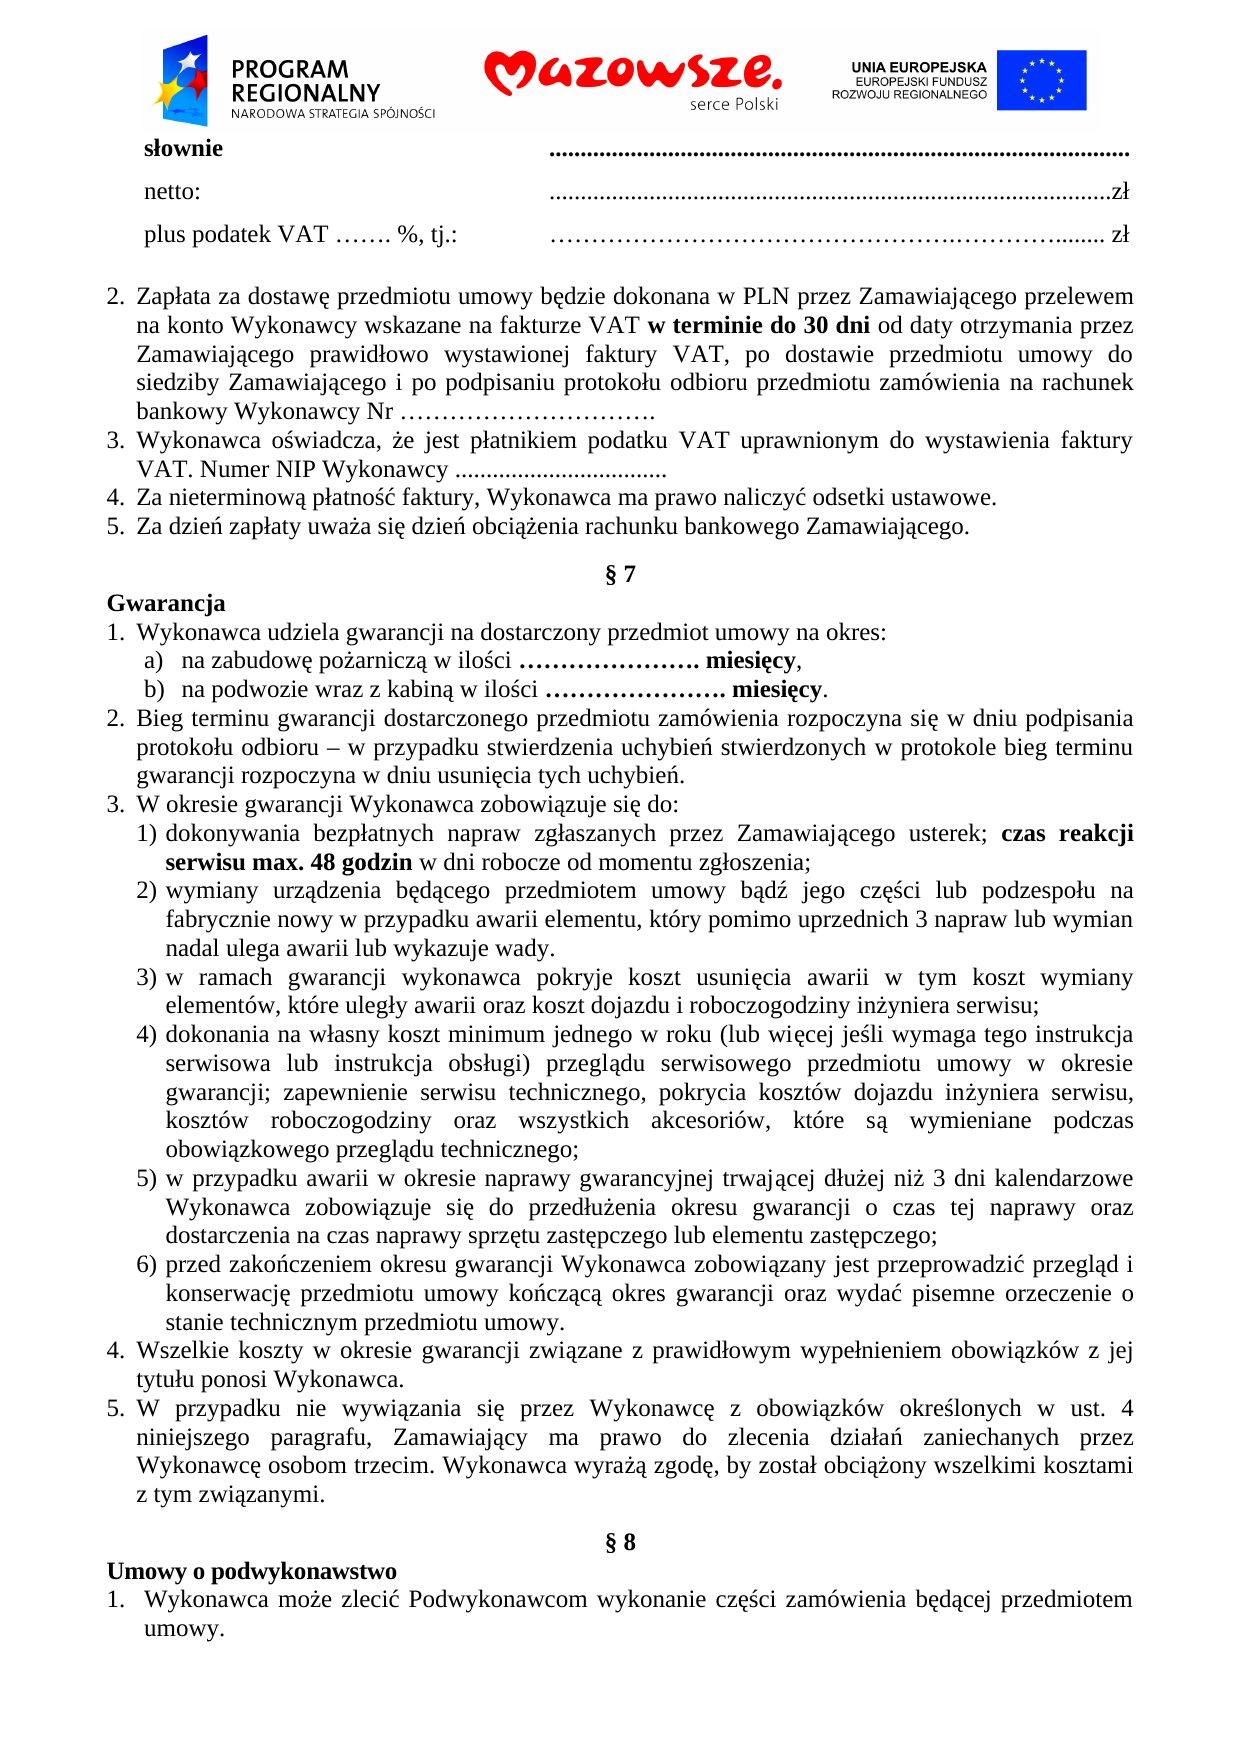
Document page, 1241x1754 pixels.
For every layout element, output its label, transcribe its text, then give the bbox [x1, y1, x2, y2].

list Wszelkie koszty w okresie gwarancji związane z prawidłowym wypełnieniem obowiązków z jej tytułu ponosi Wykonawca. [106, 1335, 1134, 1393]
list W okresie gwarancji Wykonawca zobowiązuje się do: [106, 789, 1134, 818]
list przed zakończeniem okresu gwarancji Wykonawca zobowiązany jest przeprowadzić przegląd i konserwację przedmiotu umowy kończącą okres gwarancji oraz wydać pisemne orzeczenie o stanie technicznym przedmiotu umowy. [136, 1249, 1134, 1335]
text plus podatek VAT ……. %, tj.: ………………………………………….…………........ zł [106, 219, 1134, 248]
list Zapłata za dostawę przedmiotu umowy będzie dokonana w PLN przez Zamawiającego przelewem na konto Wykonawcy wskazane na fakturze VAT w terminie do 30 dni od daty otrzymania przez Zamawiającego prawidłowo wystawionej faktury VAT, po dostawie przedmiotu umowy do siedziby Zamawiającego i po podpisaniu protokołu odbioru przedmiotu zamówienia na rachunek bankowy Wykonawcy Nr …………………………. [106, 281, 1134, 425]
text Umowy o podwykonawstwo [106, 1556, 1134, 1584]
list dokonania na własny koszt minimum jednego w roku (lub więcej jeśli wymaga tego instrukcja serwisowa lub instrukcja obsługi) przeglądu serwisowego przedmiotu umowy w okresie gwarancji; zapewnienie serwisu technicznego, pokrycia kosztów dojazdu inżyniera serwisu, kosztów roboczogodziny oraz wszystkich akcesoriów, które są wymieniane podczas obowiązkowego przeglądu technicznego; [136, 1019, 1134, 1163]
text § 7 [106, 559, 1134, 588]
picture [140, 29, 1100, 133]
text § 8 [106, 1527, 1134, 1556]
list Wykonawca może zlecić Podwykonawcom wykonanie części zamówienia będącej przedmiotem umowy. [106, 1584, 1134, 1642]
list wymiany urządzenia będącego przedmiotem umowy bądź jego części lub podzespołu na fabrycznie nowy w przypadku awarii elementu, który pomimo uprzednich 3 napraw lub wymian nadal ulega awarii lub wykazuje wady. [136, 875, 1134, 962]
list Bieg terminu gwarancji dostarczonego przedmiotu zamówienia rozpoczyna się w dniu podpisania protokołu odbioru – w przypadku stwierdzenia uchybień stwierdzonych w protokole bieg terminu gwarancji rozpoczyna w dniu usunięcia tych uchybień. [106, 703, 1134, 789]
text słownie ............................................................................................. [106, 133, 1134, 161]
text Gwarancja [106, 588, 1134, 617]
list Wykonawca oświadcza, że jest płatnikiem podatku VAT uprawnionym do wystawienia faktury VAT. Numer NIP Wykonawcy .................................. [106, 425, 1134, 482]
list w ramach gwarancji wykonawca pokryje koszt usunięcia awarii w tym koszt wymiany elementów, które uległy awarii oraz koszt dojazdu i roboczogodziny inżyniera serwisu; [136, 962, 1134, 1019]
list Za dzień zapłaty uważa się dzień obciążenia rachunku bankowego Zamawiającego. [106, 511, 1134, 540]
list W przypadku nie wywiązania się przez Wykonawcę z obowiązków określonych w ust. 4 niniejszego paragrafu, Zamawiający ma prawo do zlecenia działań zaniechanych przez Wykonawcę osobom trzecim. Wykonawca wyrażą zgodę, by został obciążony wszelkimi kosztami z tym związanymi. [106, 1393, 1134, 1508]
list Za nieterminową płatność faktury, Wykonawca ma prawo naliczyć odsetki ustawowe. [106, 482, 1134, 511]
list na zabudowę pożarniczą w ilości …………………. miesięcy, [144, 645, 1134, 674]
list na podwozie wraz z kabiną w ilości …………………. miesięcy. [144, 674, 1134, 703]
list dokonywania bezpłatnych napraw zgłaszanych przez Zamawiającego usterek; czas reakcji serwisu max. 48 godzin w dni robocze od momentu zgłoszenia; [136, 818, 1134, 875]
list Wykonawca udziela gwarancji na dostarczony przedmiot umowy na okres: [106, 617, 1134, 645]
list w przypadku awarii w okresie naprawy gwarancyjnej trwającej dłużej niż 3 dni kalendarzowe Wykonawca zobowiązuje się do przedłużenia okresu gwarancji o czas tej naprawy oraz dostarczenia na czas naprawy sprzętu zastępczego lub elementu zastępczego; [136, 1163, 1134, 1249]
text netto: ..........................................................................................zł [106, 176, 1134, 204]
